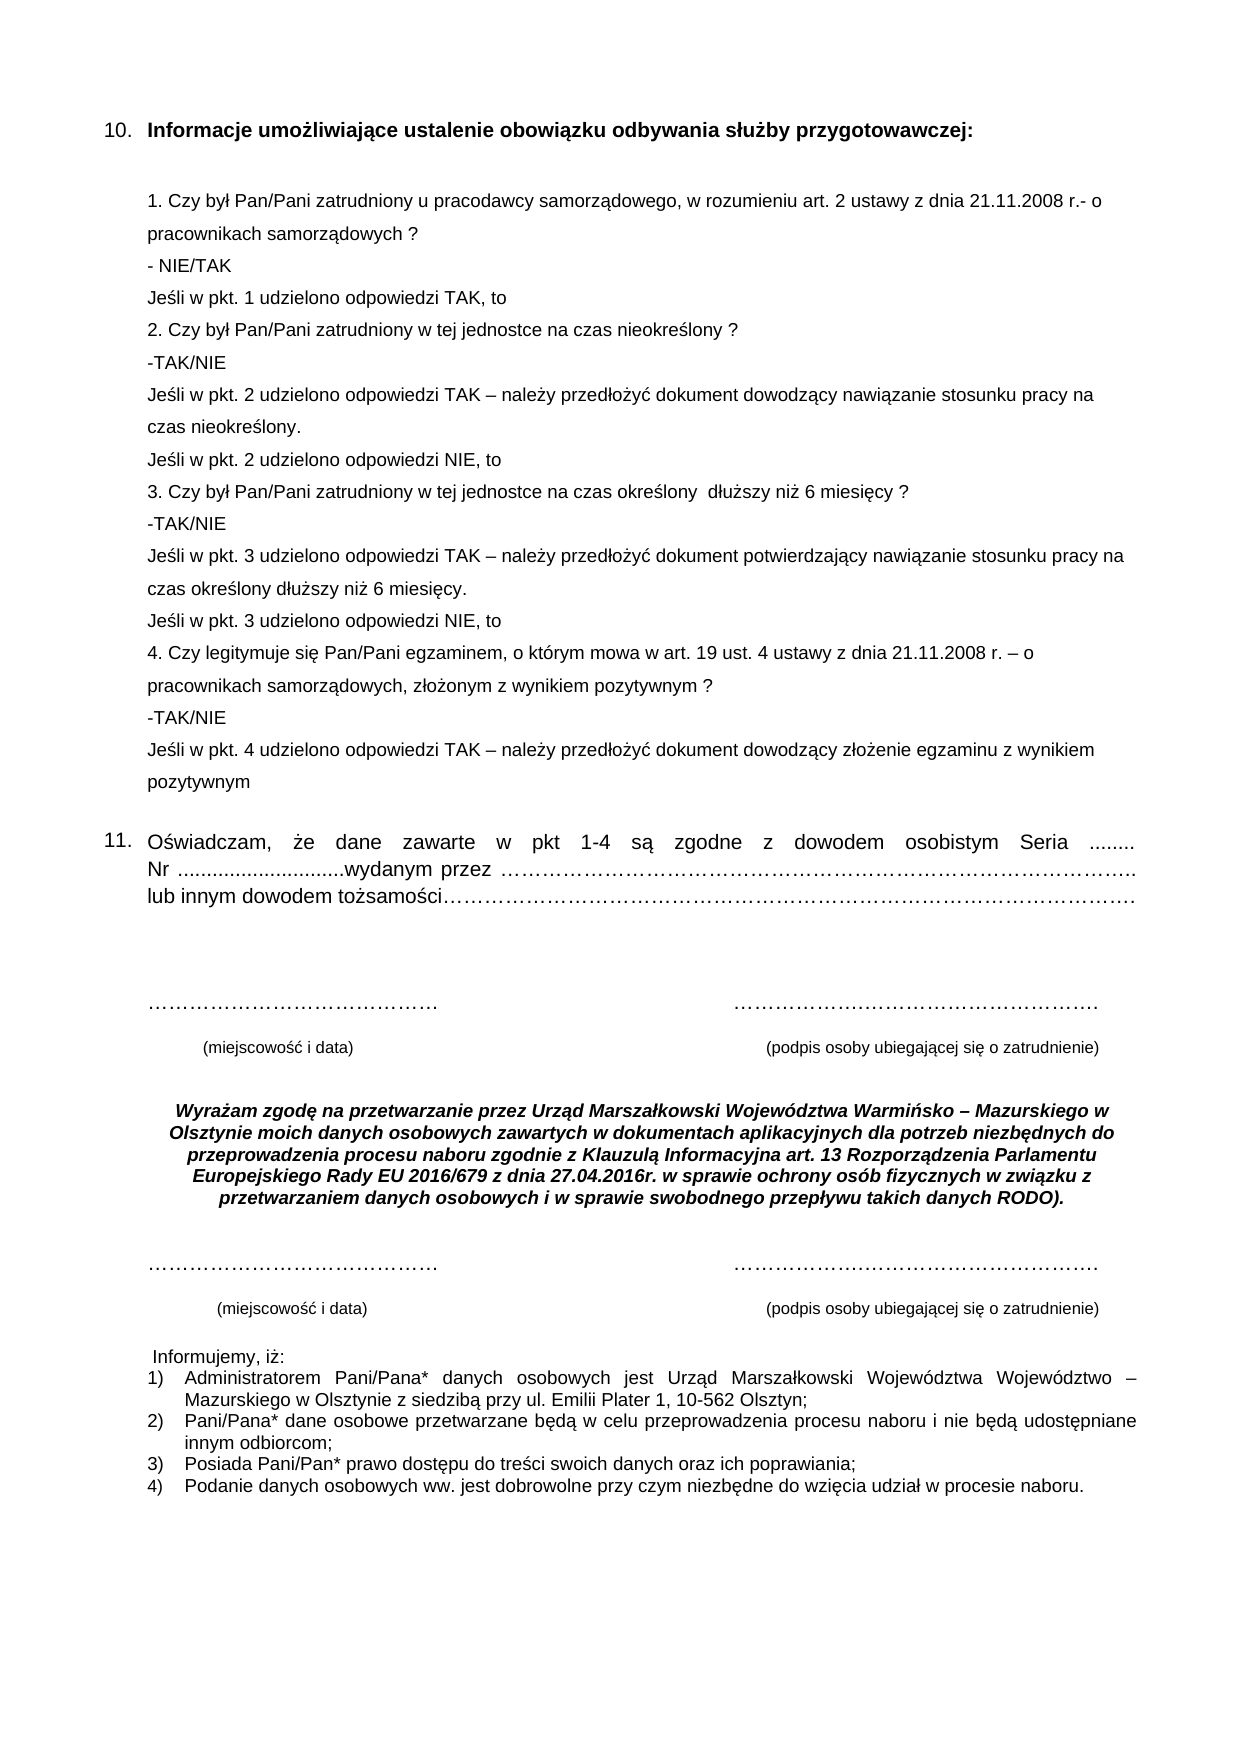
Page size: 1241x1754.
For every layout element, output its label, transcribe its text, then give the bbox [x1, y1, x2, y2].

table_cell Oświadczam, że dane zawarte w pkt 1-4 są zgodne z dowodem osobistym Seria ........ Nr .............................wydanym przez ……………………………………………………………………………….. lub innym dowodem tożsamości………………………………………………………………………………………. …………………………………… ……………….……………………………. (miejscowość i data) (podpis osoby ubiegającej się o zatrudnienie) Wyrażam zgodę na przetwarzanie przez Urząd Marszałkowski Województwa Warmińsko – Mazurskiego w Olsztynie moich danych osobowych zawartych w dokumentach aplikacyjnych dla potrzeb niezbędnych do przeprowadzenia procesu naboru zgodnie z Klauzulą Informacyjna art. 13 Rozporządzenia Parlamentu Europejskiego Rady EU 2016/679 z dnia 27.04.2016r. w sprawie ochrony osób fizycznych w związku z przetwarzaniem danych osobowych i w sprawie swobodnego przepływu takich danych RODO). …………………………………… ……………….……………………………. (miejscowość i data) (podpis osoby ubiegającej się o zatrudnienie) Informujemy, iż: Administratorem Pani/Pana* danych osobowych jest Urząd Marszałkowski Województwa Województwo – Mazurskiego w Olsztynie z siedzibą przy ul. Emilii Plater 1, 10-562 Olsztyn; Pani/Pana* dane osobowe przetwarzane będą w celu przeprowadzenia procesu naboru i nie będą udostępniane innym odbiorcom; Posiada Pani/Pan* prawo dostępu do treści swoich danych oraz ich poprawiania; Podanie danych osobowych ww. jest dobrowolne przy czym niezbędne do wzięcia udział w procesie naboru. [140, 828, 1144, 1520]
table_cell 10. [96, 118, 140, 828]
table_cell 11. [96, 828, 140, 1520]
table_cell Informacje umożliwiające ustalenie obowiązku odbywania służby przygotowawczej: 1. Czy był Pan/Pani zatrudniony u pracodawcy samorządowego, w rozumieniu art. 2 ustawy z dnia 21.11.2008 r.- o pracownikach samorządowych ? - NIE/TAK Jeśli w pkt. 1 udzielono odpowiedzi TAK, to 2. Czy był Pan/Pani zatrudniony w tej jednostce na czas nieokreślony ? -TAK/NIE Jeśli w pkt. 2 udzielono odpowiedzi TAK – należy przedłożyć dokument dowodzący nawiązanie stosunku pracy na czas nieokreślony. Jeśli w pkt. 2 udzielono odpowiedzi NIE, to 3. Czy był Pan/Pani zatrudniony w tej jednostce na czas określony dłuższy niż 6 miesięcy ? -TAK/NIE Jeśli w pkt. 3 udzielono odpowiedzi TAK – należy przedłożyć dokument potwierdzający nawiązanie stosunku pracy na czas określony dłuższy niż 6 miesięcy. Jeśli w pkt. 3 udzielono odpowiedzi NIE, to 4. Czy legitymuje się Pan/Pani egzaminem, o którym mowa w art. 19 ust. 4 ustawy z dnia 21.11.2008 r. – o pracownikach samorządowych, złożonym z wynikiem pozytywnym ? -TAK/NIE Jeśli w pkt. 4 udzielono odpowiedzi TAK – należy przedłożyć dokument dowodzący złożenie egzaminu z wynikiem pozytywnym [140, 118, 1144, 828]
